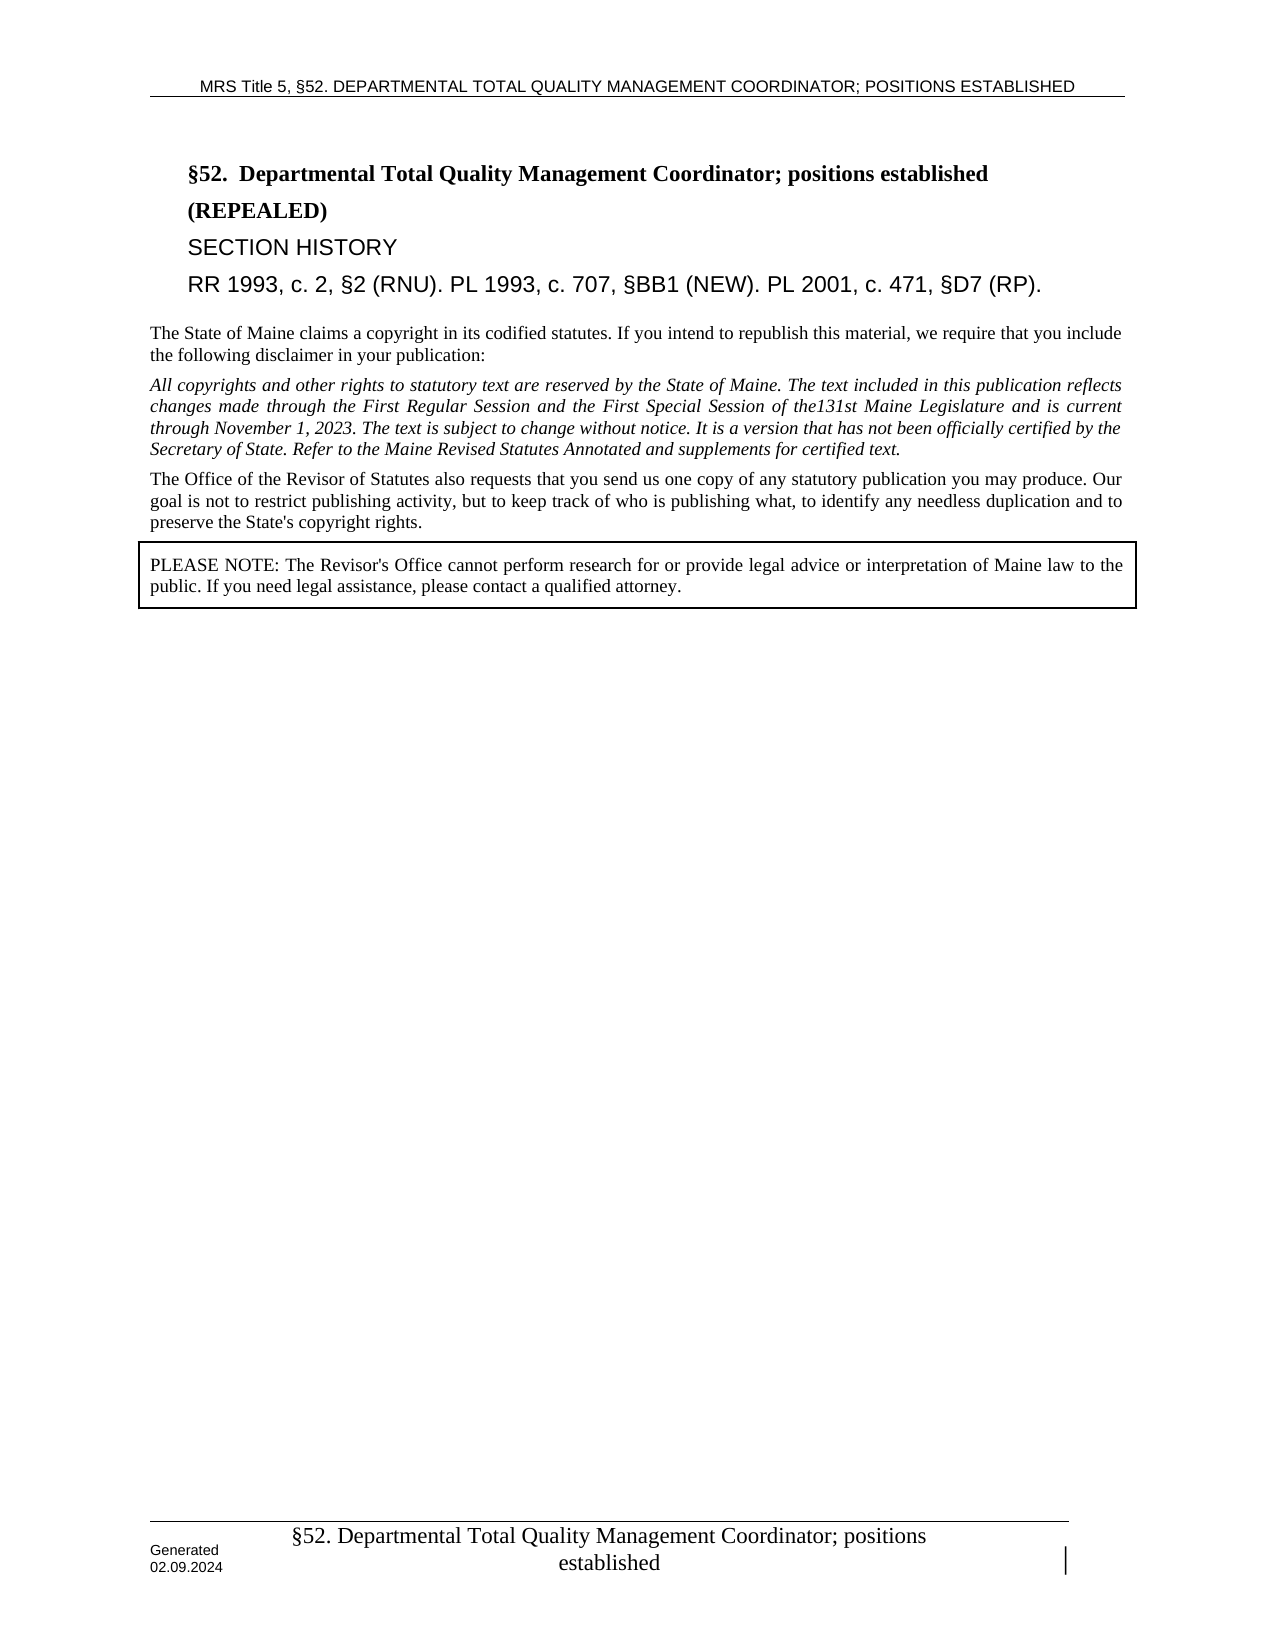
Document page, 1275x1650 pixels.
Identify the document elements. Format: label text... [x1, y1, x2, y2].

text PLEASE NOTE: The Revisor's Office cannot perform research for or provide legal advice or interpretation of Maine law to the public. If you need legal assistance, please contact a qualified attorney. [140, 543, 1135, 607]
text §52. Departmental Total Quality Management Coordinator; positions established [187, 160, 1125, 187]
text The State of Maine claims a copyright in its codified statutes. If you intend to republish this material, we require that you include the following disclaimer in your publication: [150, 322, 1125, 365]
text The Office of the Revisor of Statutes also requests that you send us one copy of any statutory publication you may produce. Our goal is not to restrict publishing activity, but to keep track of who is publishing what, to identify any needless duplication and to preserve the State's copyright rights. [150, 468, 1125, 533]
text All copyrights and other rights to statutory text are reserved by the State of Maine. The text included in this publication reflects changes made through the First Regular Session and the First Special Session of the131st Maine Legislature and is current through November 1, 2023 . The text is subject to change without notice. It is a version that has not been officially certified by the Secretary of State. Refer to the Maine Revised Statutes Annotated and supplements for certified text. [150, 373, 1125, 460]
text RR 1993, c. 2, §2 (RNU). PL 1993, c. 707, §BB1 (NEW). PL 2001, c. 471, §D7 (RP). [187, 271, 1125, 297]
text SECTION HISTORY [187, 234, 1125, 260]
text (REPEALED) [187, 197, 1125, 223]
